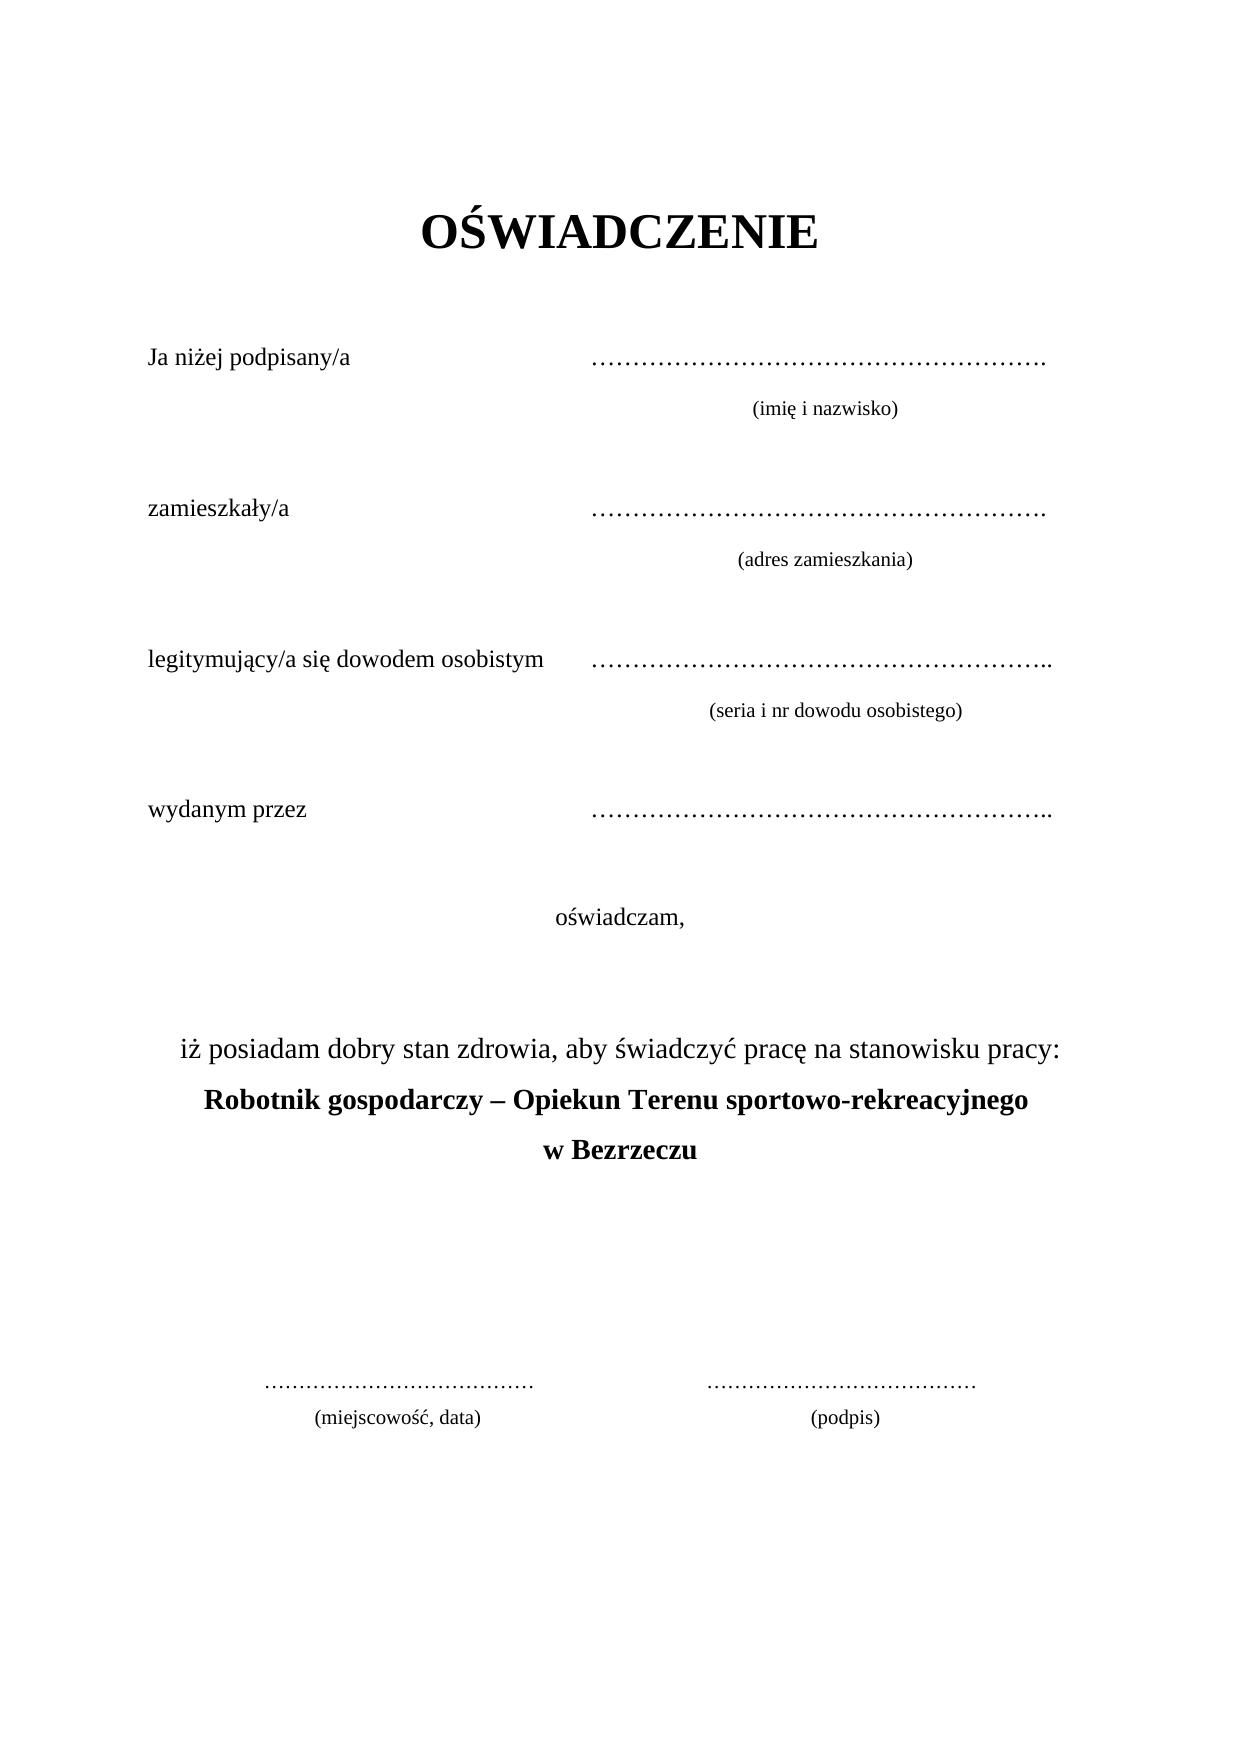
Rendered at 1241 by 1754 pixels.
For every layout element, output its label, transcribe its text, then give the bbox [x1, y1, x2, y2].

text iż posiadam dobry stan zdrowia, aby świadczyć pracę na stanowisku pracy: [148, 1031, 1093, 1065]
text OŚWIADCZENIE [148, 201, 1093, 259]
text (imię i nazwisko) [148, 396, 1093, 420]
text Robotnik gospodarczy – Opiekun Terenu sportowo-rekreacyjnego w Bezrzeczu [148, 1082, 1093, 1166]
text Ja niżej podpisany/a ………………………………………………. [148, 342, 1093, 371]
text (miejscowość, data) (podpis) [148, 1405, 1093, 1429]
text legitymujący/a się dowodem osobistym ……………………………………………….. [148, 644, 1093, 672]
text zamieszkały/a ………………………………………………. [148, 493, 1093, 522]
text (seria i nr dowodu osobistego) [148, 697, 1093, 722]
text ………………………………… ………………………………… [148, 1369, 1093, 1393]
text oświadczam, [148, 902, 1093, 931]
text wydanym przez ……………………………………………….. [148, 794, 1093, 823]
text (adres zamieszkania) [148, 547, 1093, 571]
